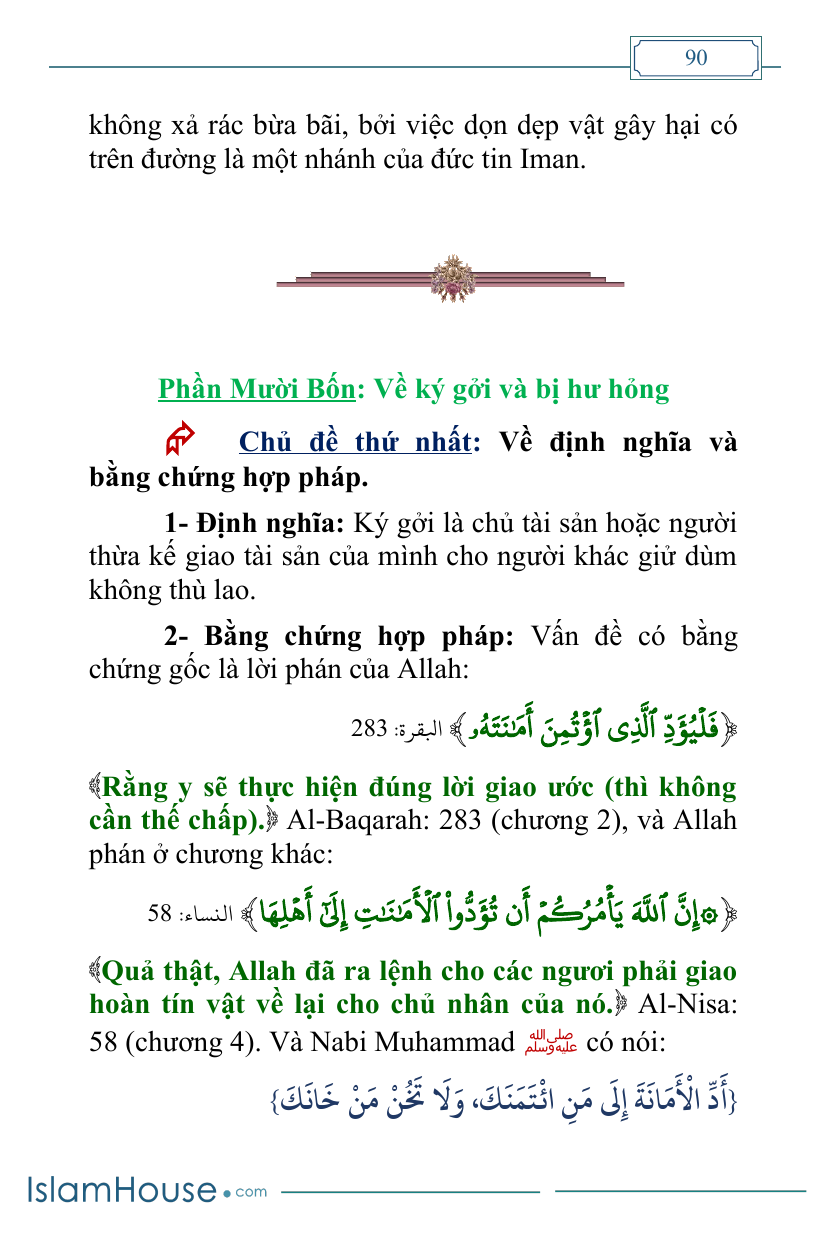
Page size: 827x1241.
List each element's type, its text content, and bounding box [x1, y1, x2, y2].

text Phần Mười Bốn: Về ký gởi và bị hư hỏng [89, 371, 738, 405]
picture [276, 252, 625, 304]
text ﴿۞إِنَّ ٱللَّهَ يَأۡمُرُكُمۡ أَن تُؤَدُّواْ ٱلۡأَمَٰنَٰتِ إِلَىٰٓ أَهۡلِهَا﴾ النساء: 58 [89, 882, 738, 941]
text ﴿فَلۡيُؤَدِّ ٱلَّذِي ٱؤۡتُمِنَ أَمَٰنَتَهُۥ﴾ البقرة: 283 [89, 698, 738, 756]
text 1- Định nghĩa: Ký gởi là chủ tài sản hoặc người thừa kế giao tài sản của mình cho người khác giử dùm không thù lao. [89, 505, 738, 606]
list Chủ đề thứ nhất: Về định nghĩa và bằng chứng hợp pháp. [89, 417, 738, 492]
text 2- Bằng chứng hợp pháp: Vấn đề có bằng chứng gốc là lời phán của Allah: [89, 618, 738, 685]
text Rằng y sẽ thực hiện đúng lời giao ước (thì không cần thế chấp). Al-Baqarah: 283 (chương 2), và Allah phán ở chương khác: [89, 769, 738, 869]
text {أَدِّ الْأَمَانَةَ إِلَى مَنِ ائْتَمَنَكَ، وَلَا تَخُنْ مَنْ خَانَكَ} [89, 1072, 738, 1128]
picture [20, 1171, 541, 1209]
picture [548, 1170, 807, 1208]
text Quả thật, Allah đã ra lệnh cho các ngươi phải giao hoàn tín vật về lại cho chủ nhân của nó. Al-Nisa: 58 (chương 4). Và Nabi Muhammad ﷺ có nói: [89, 953, 738, 1059]
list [89, 107, 738, 174]
